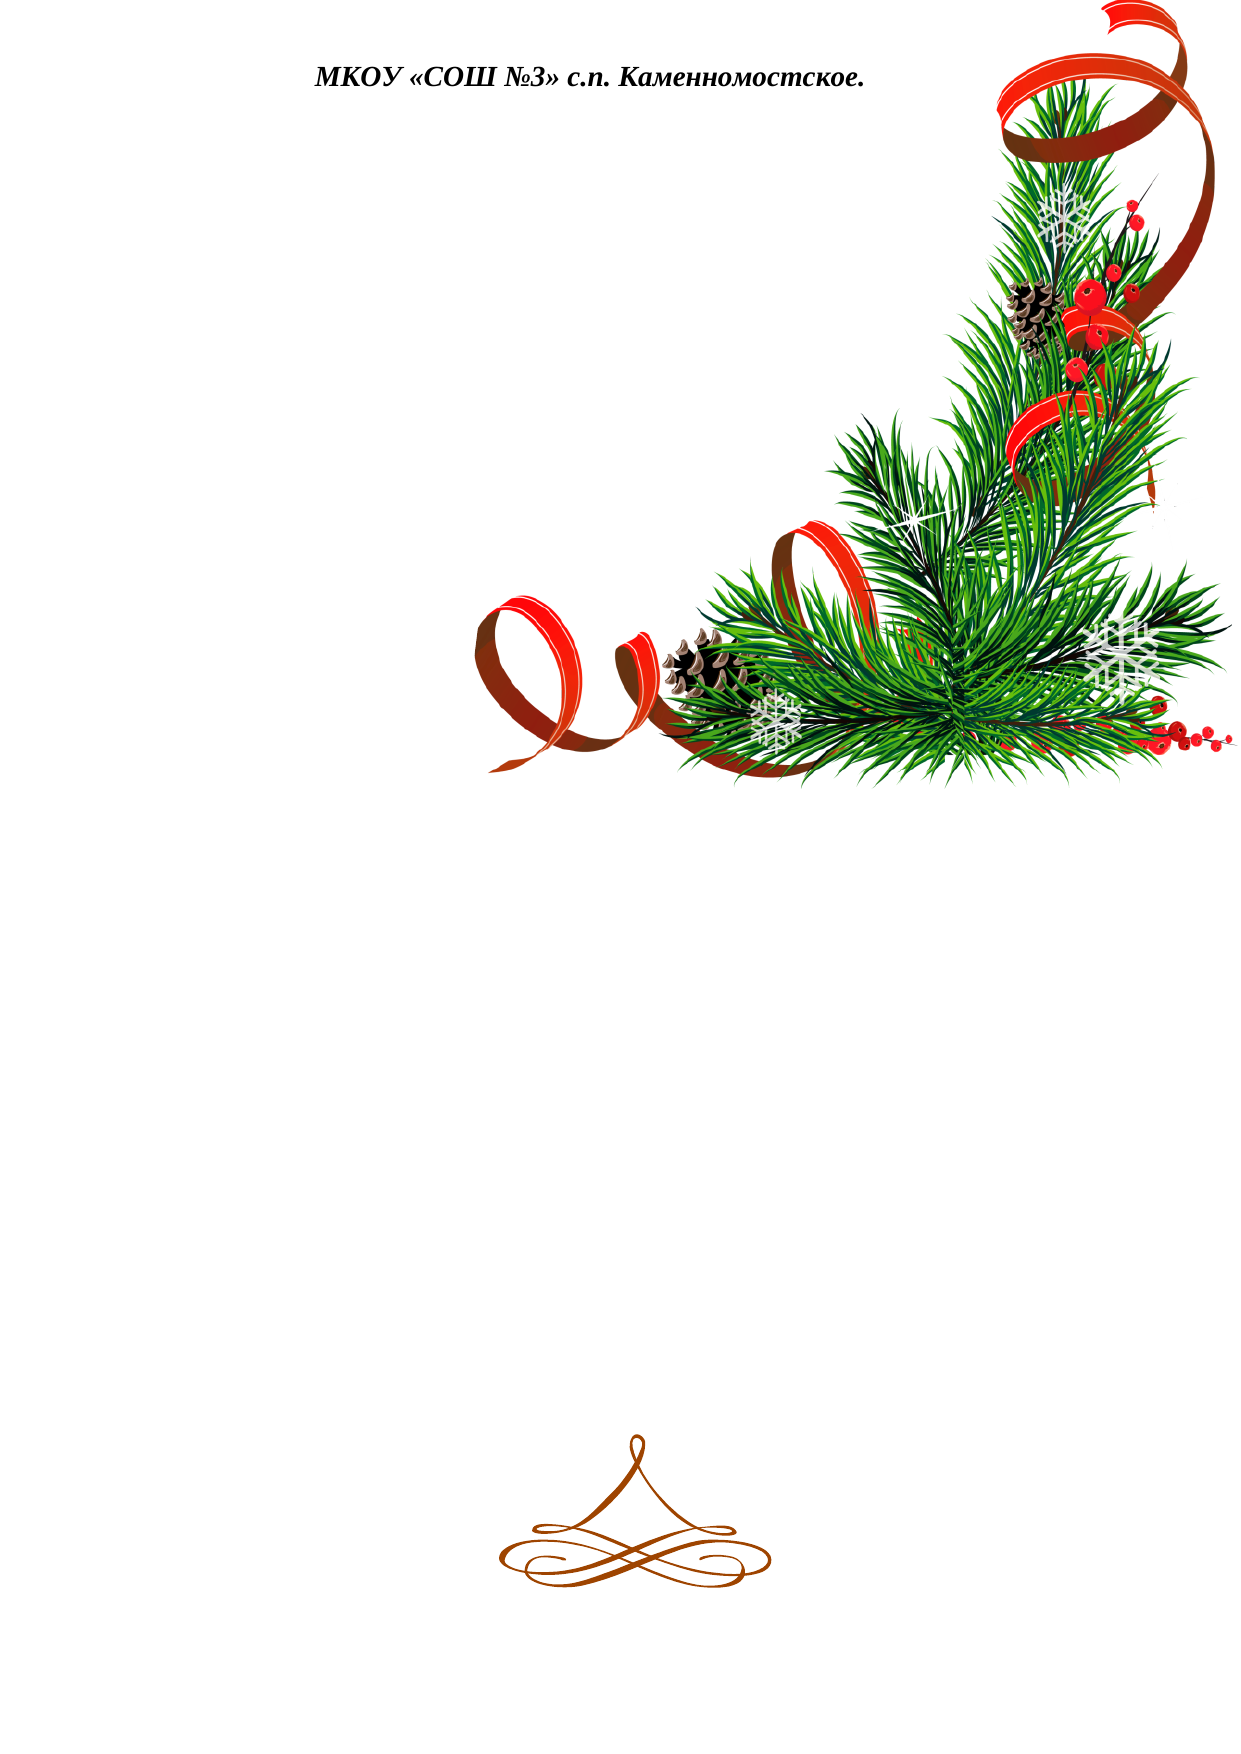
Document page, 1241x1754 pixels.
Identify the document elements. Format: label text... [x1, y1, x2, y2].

text МКОУ «СОШ №3» с.п. Каменномостское. [74, 59, 1033, 93]
picture [474, 0, 1239, 787]
